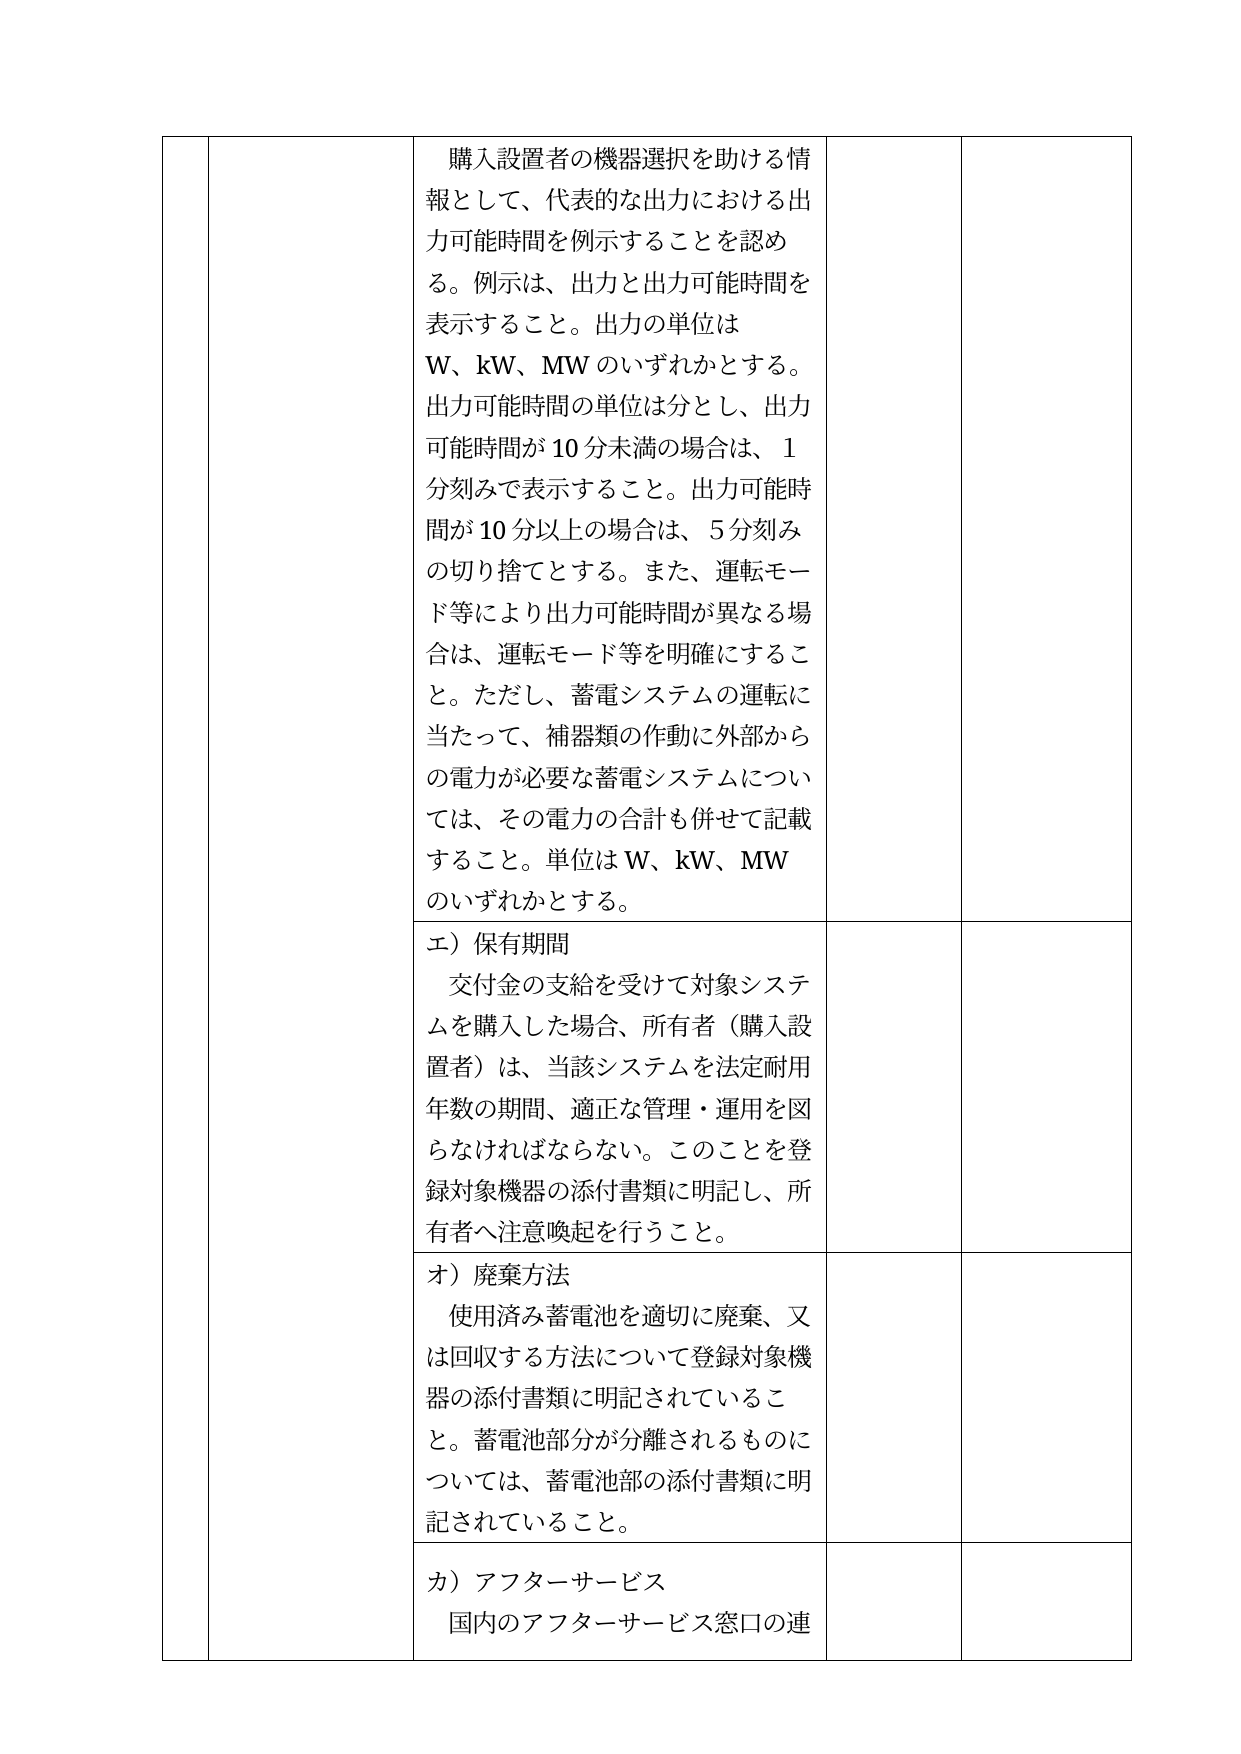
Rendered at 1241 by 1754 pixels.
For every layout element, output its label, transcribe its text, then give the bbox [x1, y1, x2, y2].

table_cell [827, 1543, 961, 1660]
table_cell [962, 922, 1131, 1252]
table_cell [962, 137, 1131, 921]
table_cell [962, 1253, 1131, 1542]
table_cell [827, 922, 961, 1252]
table_cell オ）廃棄方法 使用済み蓄電池を適切に廃棄、又は回収する方法について登録対象機器の添付書類に明記されていること。蓄電池部分が分離されるものについては、蓄電池部の添付書類に明記されていること。 [414, 1253, 826, 1542]
table_cell [827, 1253, 961, 1542]
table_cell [414, 1543, 826, 1660]
table_cell [827, 137, 961, 921]
table_cell [962, 1543, 1131, 1660]
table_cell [414, 137, 826, 921]
table_cell エ）保有期間 交付金の支給を受けて対象システムを購入した場合、所有者（購入設置者）は、当該システムを法定耐用年数の期間、適正な管理・運用を図らなければならない。このことを登録対象機器の添付書類に明記し、所有者へ注意喚起を行うこと。 [414, 922, 826, 1252]
